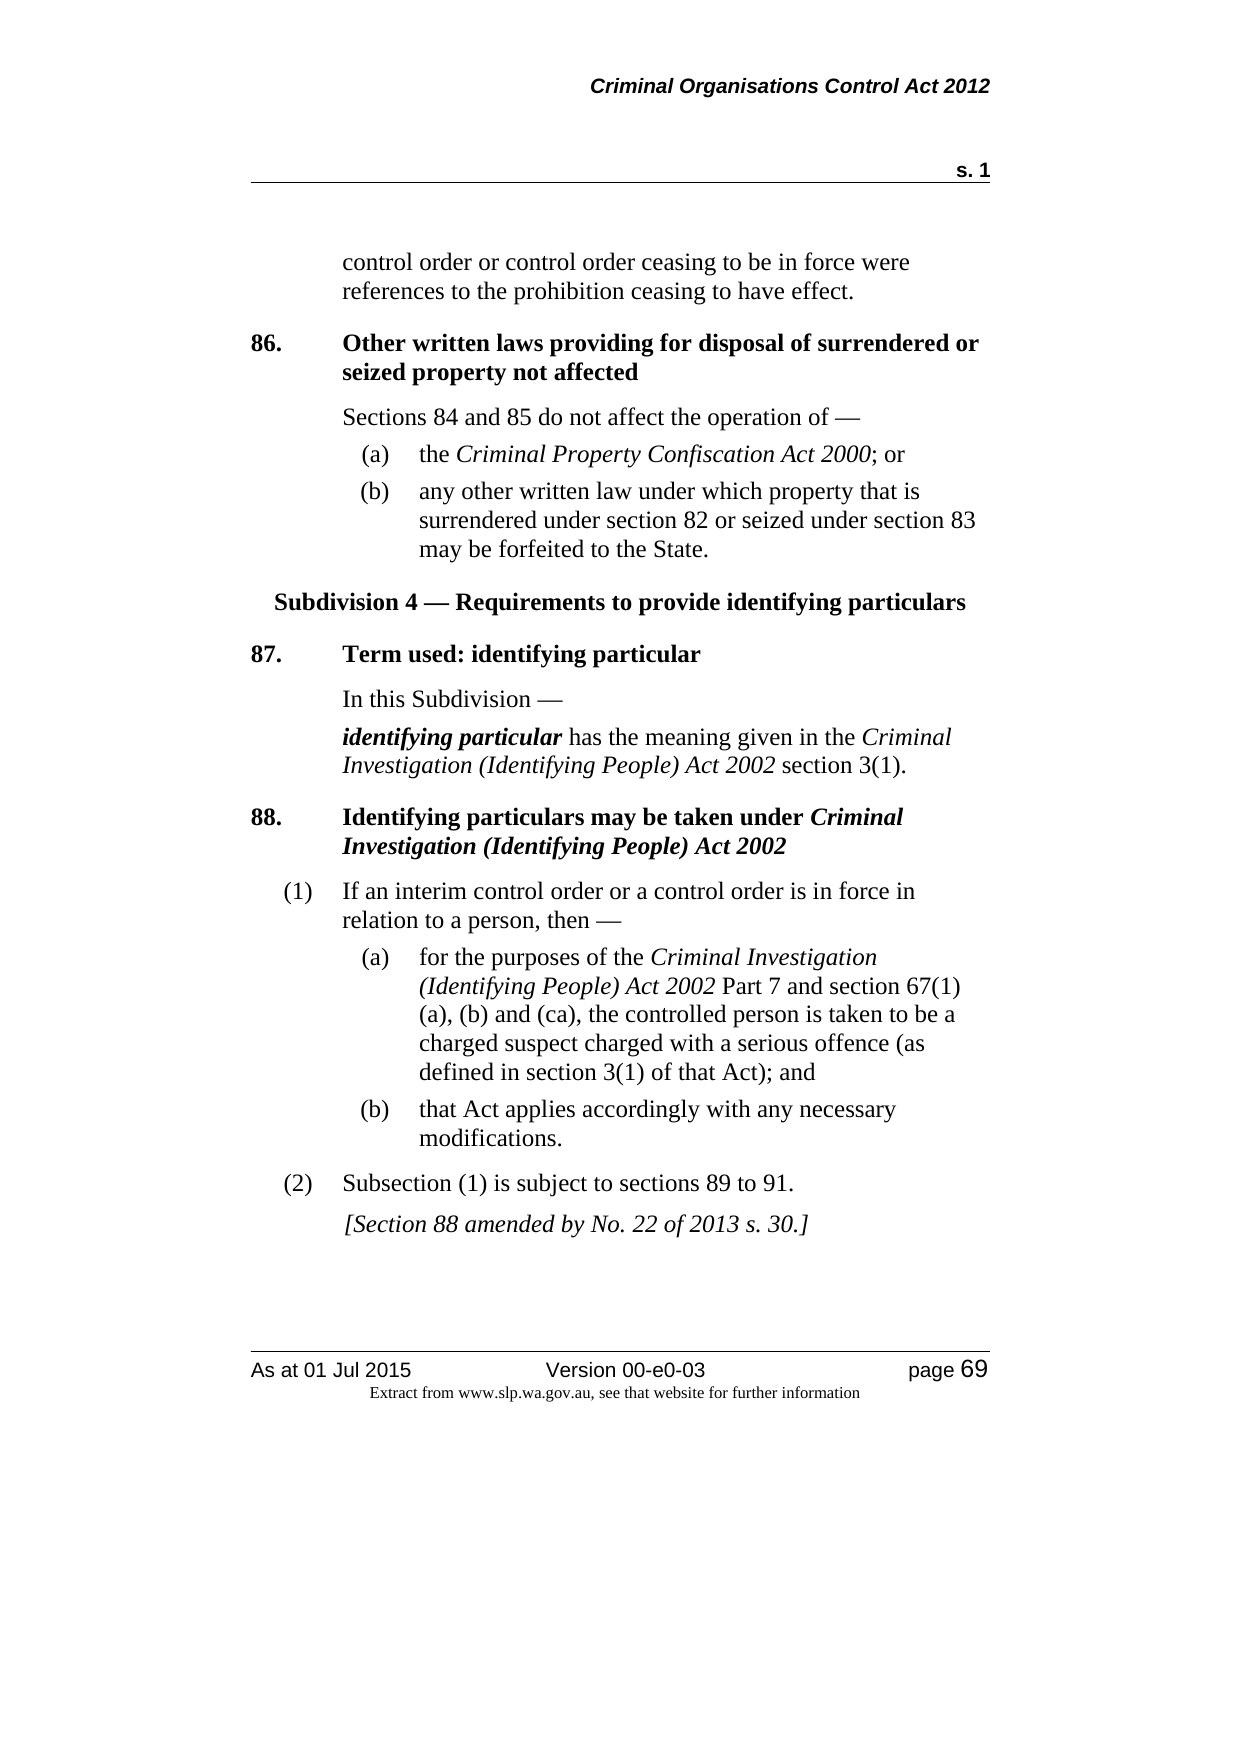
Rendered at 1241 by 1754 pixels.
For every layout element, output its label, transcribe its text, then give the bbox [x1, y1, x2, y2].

text (a) for the purposes of the Criminal Investigation (Identifying People) Act 2002 Part 7 and section 67(1)(a), (b) and (ca), the controlled person is taken to be a charged suspect charged with a serious offence (as defined in section 3(1) of that Act); and [251, 942, 990, 1086]
text [Section 88 amended by No. 22 of 2013 s. 30.] [251, 1209, 990, 1238]
text (1) If an interim control order or a control order is in force in relation to a person, then — [251, 876, 990, 934]
text (a) the Criminal Property Confiscation Act 2000; or [251, 439, 990, 468]
subtitle 86. Other written laws providing for disposal of surrendered or seized property not affected [251, 328, 990, 385]
text (b) any other written law under which property that is surrendered under section 82 or seized under section 83 may be forfeited to the State. [251, 476, 990, 562]
text (b) that Act applies accordingly with any necessary modifications. [251, 1094, 990, 1152]
text In this Subdivision — [251, 684, 990, 713]
text (2) Subsection (1) is subject to sections 89 to 91. [251, 1168, 990, 1197]
subtitle 88. Identifying particulars may be taken under Criminal Investigation (Identifying People) Act 2002 [251, 802, 990, 859]
text identifying particular has the meaning given in the Criminal Investigation (Identifying People) Act 2002 section 3(1). [251, 722, 990, 779]
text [251, 247, 990, 305]
subtitle 87. Term used: identifying particular [251, 639, 990, 668]
text Sections 84 and 85 do not affect the operation of — [251, 402, 990, 431]
subtitle Subdivision 4 — Requirements to provide identifying particulars [251, 587, 990, 616]
